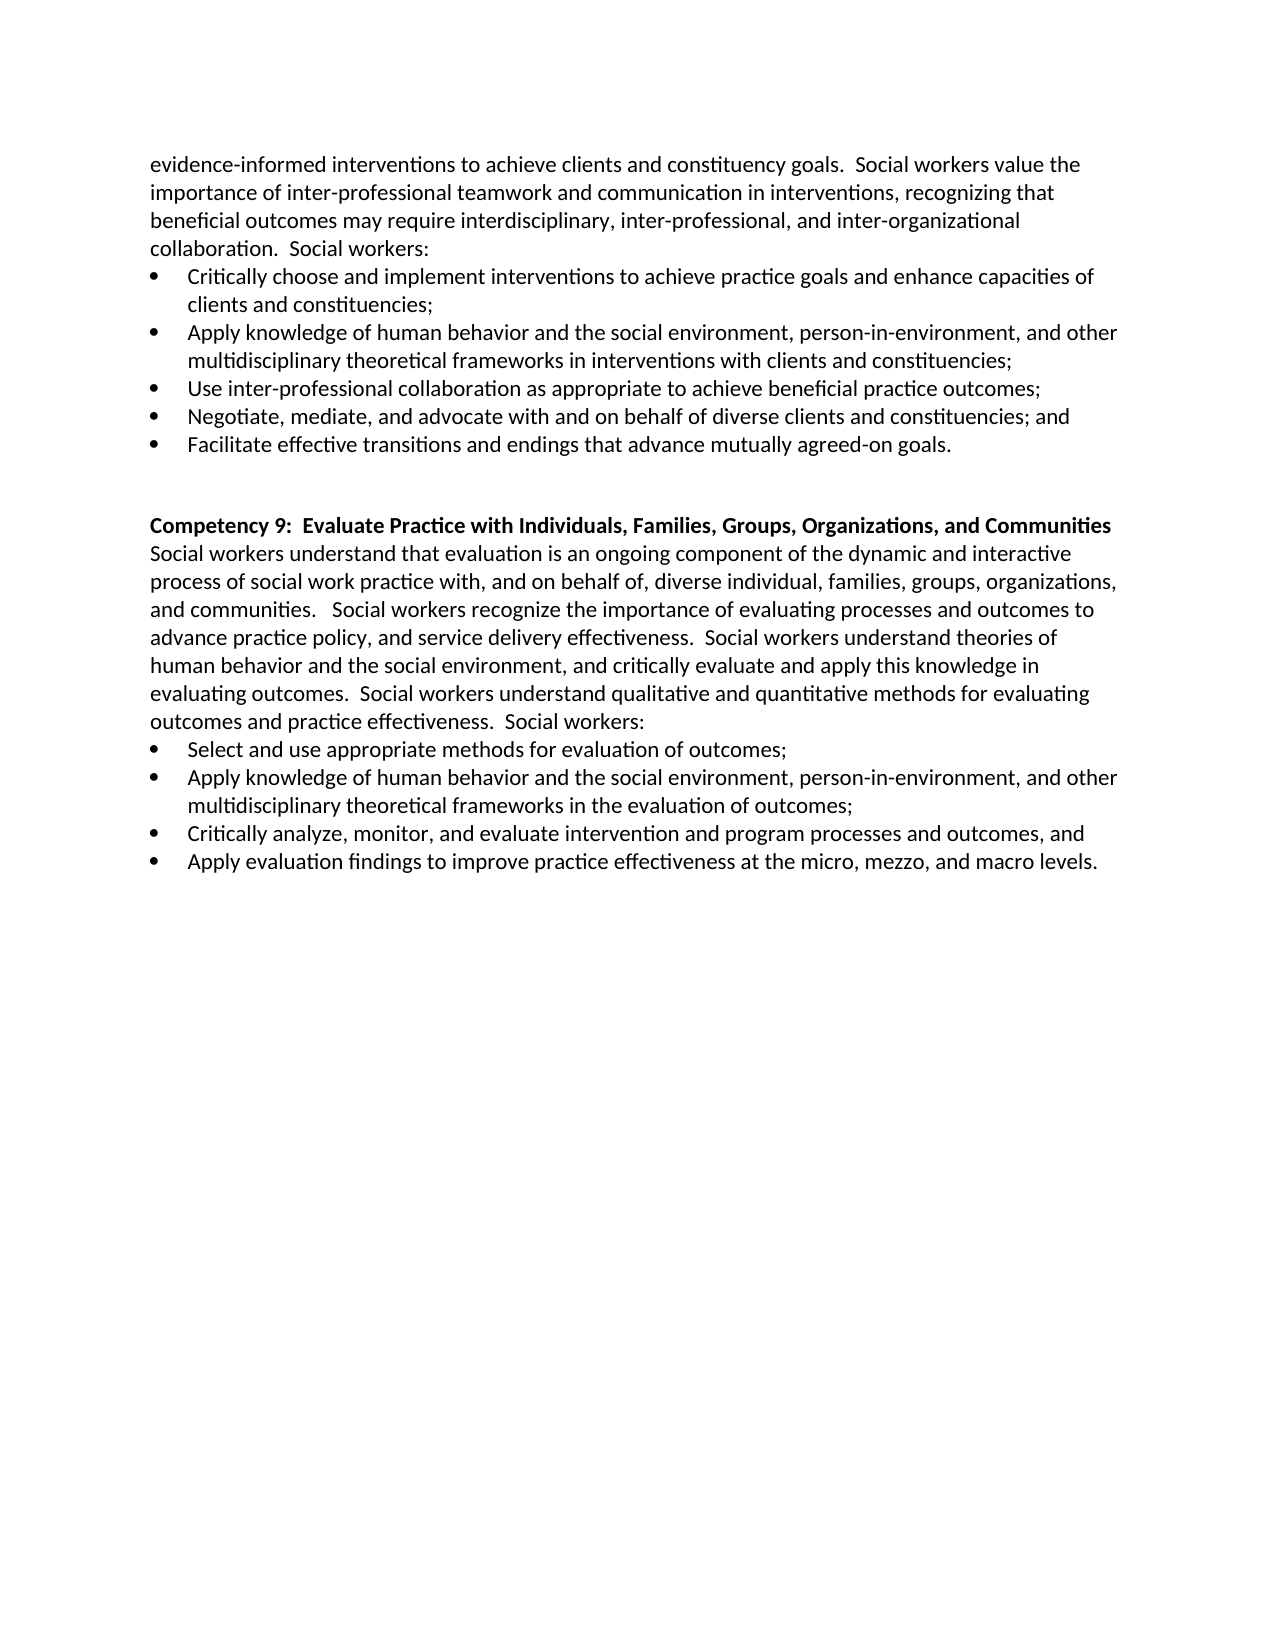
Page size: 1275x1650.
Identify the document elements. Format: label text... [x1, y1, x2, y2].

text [150, 150, 1125, 262]
list Use inter-professional collaboration as appropriate to achieve beneficial practice outcomes; [150, 374, 1125, 402]
list Apply knowledge of human behavior and the social environment, person-in-environment, and other multidisciplinary theoretical frameworks in the evaluation of outcomes; [150, 763, 1125, 819]
list Facilitate effective transitions and endings that advance mutually agreed-on goals. [150, 430, 1125, 458]
list Apply evaluation findings to improve practice effectiveness at the micro, mezzo, and macro levels. [150, 847, 1125, 876]
list Negotiate, mediate, and advocate with and on behalf of diverse clients and constituencies; and [150, 402, 1125, 430]
list Critically choose and implement interventions to achieve practice goals and enhance capacities of clients and constituencies; [150, 262, 1125, 318]
list Select and use appropriate methods for evaluation of outcomes; [150, 735, 1125, 763]
list Apply knowledge of human behavior and the social environment, person-in-environment, and other multidisciplinary theoretical frameworks in interventions with clients and constituencies; [150, 318, 1125, 374]
text Social workers understand that evaluation is an ongoing component of the dynamic and interactive process of social work practice with, and on behalf of, diverse individual, families, groups, organizations, and communities. Social workers recognize the importance of evaluating processes and outcomes to advance practice policy, and service delivery effectiveness. Social workers understand theories of human behavior and the social environment, and critically evaluate and apply this knowledge in evaluating outcomes. Social workers understand qualitative and quantitative methods for evaluating outcomes and practice effectiveness. Social workers: [150, 539, 1125, 735]
list Critically analyze, monitor, and evaluate intervention and program processes and outcomes, and [150, 819, 1125, 847]
text Competency 9: Evaluate Practice with Individuals, Families, Groups, Organizations, and Communities [150, 511, 1125, 539]
